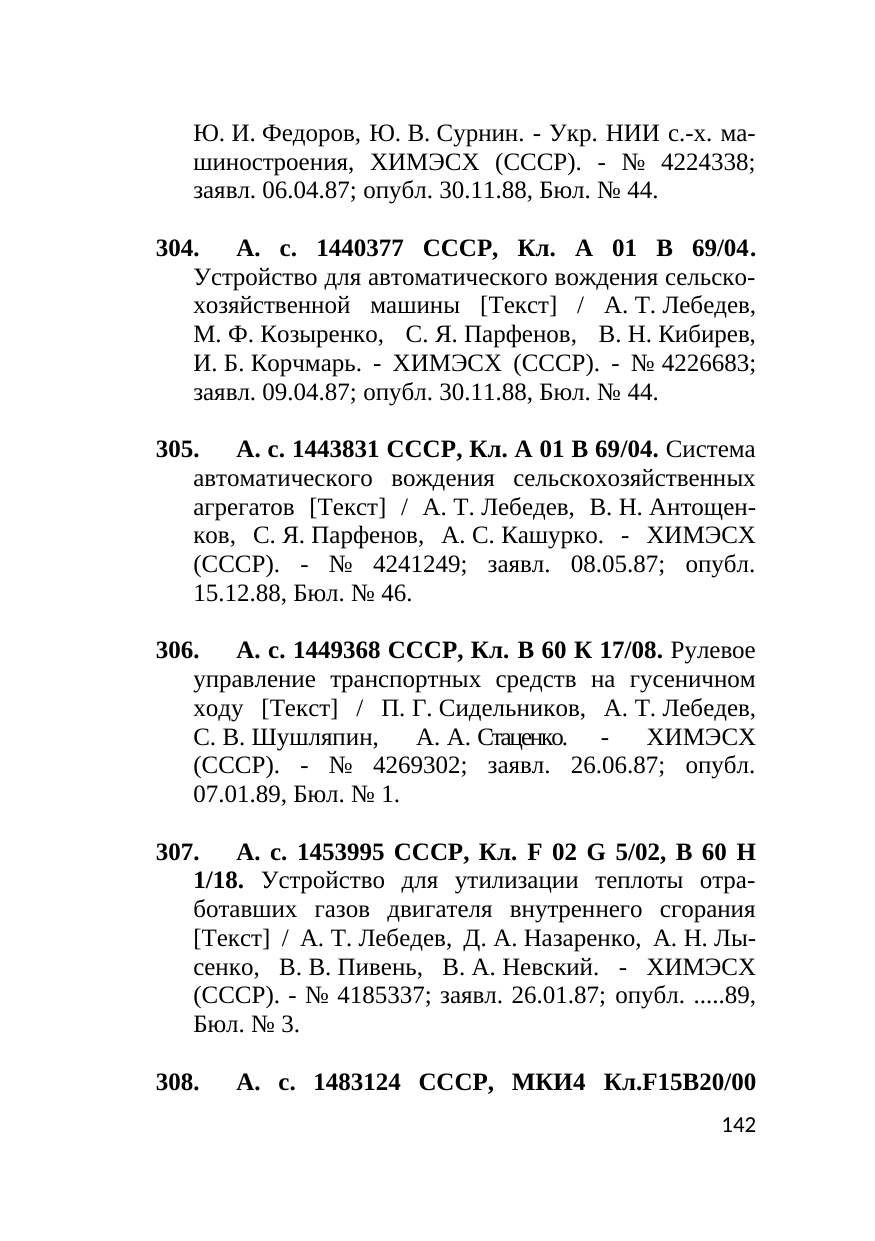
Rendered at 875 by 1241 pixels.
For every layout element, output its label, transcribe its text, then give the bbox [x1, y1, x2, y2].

list А. с. 1443831 СССР, Кл. A 01 B 69/04. Система автоматического вождения сельскохозяйственных агрегатов [Текст] / А. Т. Лебедев, В. Н. Антощен-ков, С. Я. Парфенов, А. С. Кашурко. - ХИМЭСХ (СССР). - № 4241249; заявл. 08.05.87; опубл. 15.12.88, Бюл. № 46. [156, 434, 756, 607]
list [156, 118, 756, 204]
list А. с. 1440377 СССР, Кл. А 01 В 69/04. Устройство для автоматического вождения сельско-хозяйственной машины [Текст] / А. Т. Лебедев, М. Ф. Козыренко, С. Я. Парфенов, В. Н. Кибирев, И. Б. Корчмарь. - ХИМЭСХ (СССР). - № 4226683; заявл. 09.04.87; опубл. 30.11.88, Бюл. № 44. [156, 233, 756, 406]
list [156, 1067, 756, 1096]
list А. с. 1449368 СССР, Кл. B 60 К 17/08. Рулевое управление транспортных средств на гусеничном ходу [Текст] / П. Г. Сидельников, А. Т. Лебедев, С. В. Шушляпин, А. А. Стаценко. - ХИМЭСХ (СССР). - № 4269302; заявл. 26.06.87; опубл. 07.01.89, Бюл. № 1. [156, 636, 756, 808]
list А. с. 1453995 СССР, Кл. F 02 G 5/02, B 60 H 1/18. Устройство для утилизации теплоты отра-ботавших газов двигателя внутреннего сгорания [Текст] / А. Т. Лебедев, Д. А. Назаренко, А. Н. Лы-сенко, В. В. Пивень, В. А. Невский. - ХИМЭСХ (СССР). - № 4185337; заявл. 26.01.87; опубл. .....89, Бюл. № 3. [156, 837, 756, 1038]
